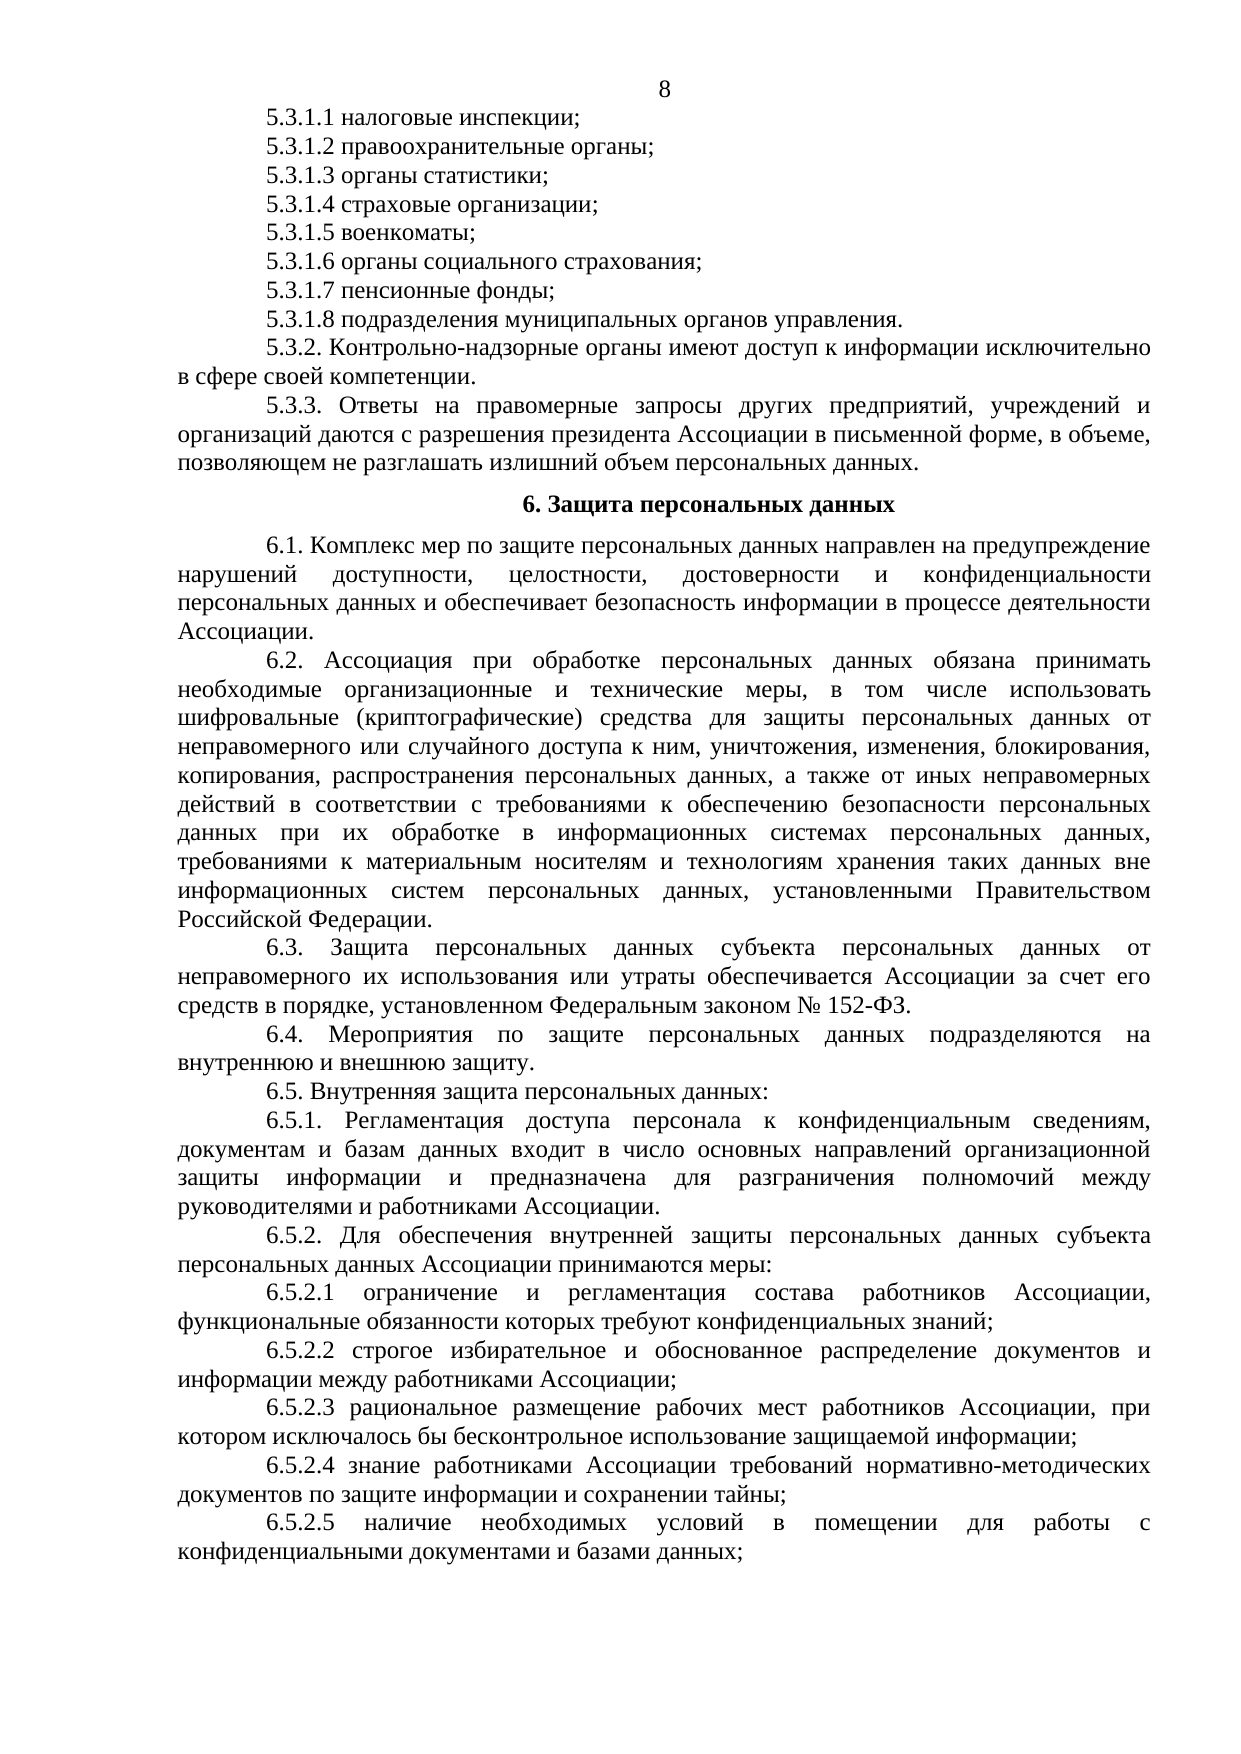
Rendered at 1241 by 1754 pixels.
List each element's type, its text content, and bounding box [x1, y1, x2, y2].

text 6.5.2.3 рациональное размещение рабочих мест работников Ассоциации, при котором исключалось бы бесконтрольное использование защищаемой информации; [177, 1392, 1152, 1450]
text 6.5.2.4 знание работниками Ассоциации требований нормативно-методических документов по защите информации и сохранении тайны; [177, 1450, 1152, 1507]
text 6.3. Защита персональных данных субъекта персональных данных от неправомерного их использования или утраты обеспечивается Ассоциации за счет его средств в порядке, установленном Федеральным законом № 152-ФЗ. [177, 932, 1152, 1019]
text 5.3.1.7 пенсионные фонды; [177, 275, 1152, 304]
text 5.3.1.5 военкоматы; [177, 217, 1152, 246]
text 6.1. Комплекс мер по защите персональных данных направлен на предупреждение нарушений доступности, целостности, достоверности и конфиденциальности персональных данных и обеспечивает безопасность информации в процессе деятельности Ассоциации. [177, 530, 1152, 645]
text 6. Защита персональных данных [177, 489, 1152, 517]
text 6.2. Ассоциация при обработке персональных данных обязана принимать необходимые организационные и технические меры, в том числе использовать шифровальные (криптографические) средства для защиты персональных данных от неправомерного или случайного доступа к ним, уничтожения, изменения, блокирования, копирования, распространения персональных данных, а также от иных неправомерных действий в соответствии с требованиями к обеспечению безопасности персональных данных при их обработке в информационных системах персональных данных, требованиями к материальным носителям и технологиям хранения таких данных вне информационных систем персональных данных, установленными Правительством Российской Федерации. [177, 645, 1152, 932]
text 6.5. Внутренняя защита персональных данных: [177, 1076, 1152, 1105]
text 5.3.1.6 органы социального страхования; [177, 246, 1152, 275]
text 6.4. Мероприятия по защите персональных данных подразделяются на внутреннюю и внешнюю защиту. [177, 1019, 1152, 1076]
text 5.3.1.4 страховые организации; [177, 189, 1152, 217]
text 6.5.2. Для обеспечения внутренней защиты персональных данных субъекта персональных данных Ассоциации принимаются меры: [177, 1220, 1152, 1277]
text 6.5.1. Регламентация доступа персонала к конфиденциальным сведениям, документам и базам данных входит в число основных направлений организационной защиты информации и предназначена для разграничения полномочий между руководителями и работниками Ассоциации. [177, 1105, 1152, 1220]
text 6.5.2.2 строгое избирательное и обоснованное распределение документов и информации между работниками Ассоциации; [177, 1335, 1152, 1392]
text 5.3.1.3 органы статистики; [177, 160, 1152, 189]
text 5.3.3. Ответы на правомерные запросы других предприятий, учреждений и организаций даются с разрешения президента Ассоциации в письменной форме, в объеме, позволяющем не разглашать излишний объем персональных данных. [177, 390, 1152, 476]
text 6.5.2.5 наличие необходимых условий в помещении для работы с конфиденциальными документами и базами данных; [177, 1507, 1152, 1565]
text 6.5.2.1 ограничение и регламентация состава работников Ассоциации, функциональные обязанности которых требуют конфиденциальных знаний; [177, 1277, 1152, 1335]
text 5.3.2. Контрольно-надзорные органы имеют доступ к информации исключительно в сфере своей компетенции. [177, 332, 1152, 390]
text 5.3.1.8 подразделения муниципальных органов управления. [177, 304, 1152, 332]
text 5.3.1.2 правоохранительные органы; [177, 131, 1152, 160]
text 5.3.1.1 налоговые инспекции; [177, 102, 1152, 131]
